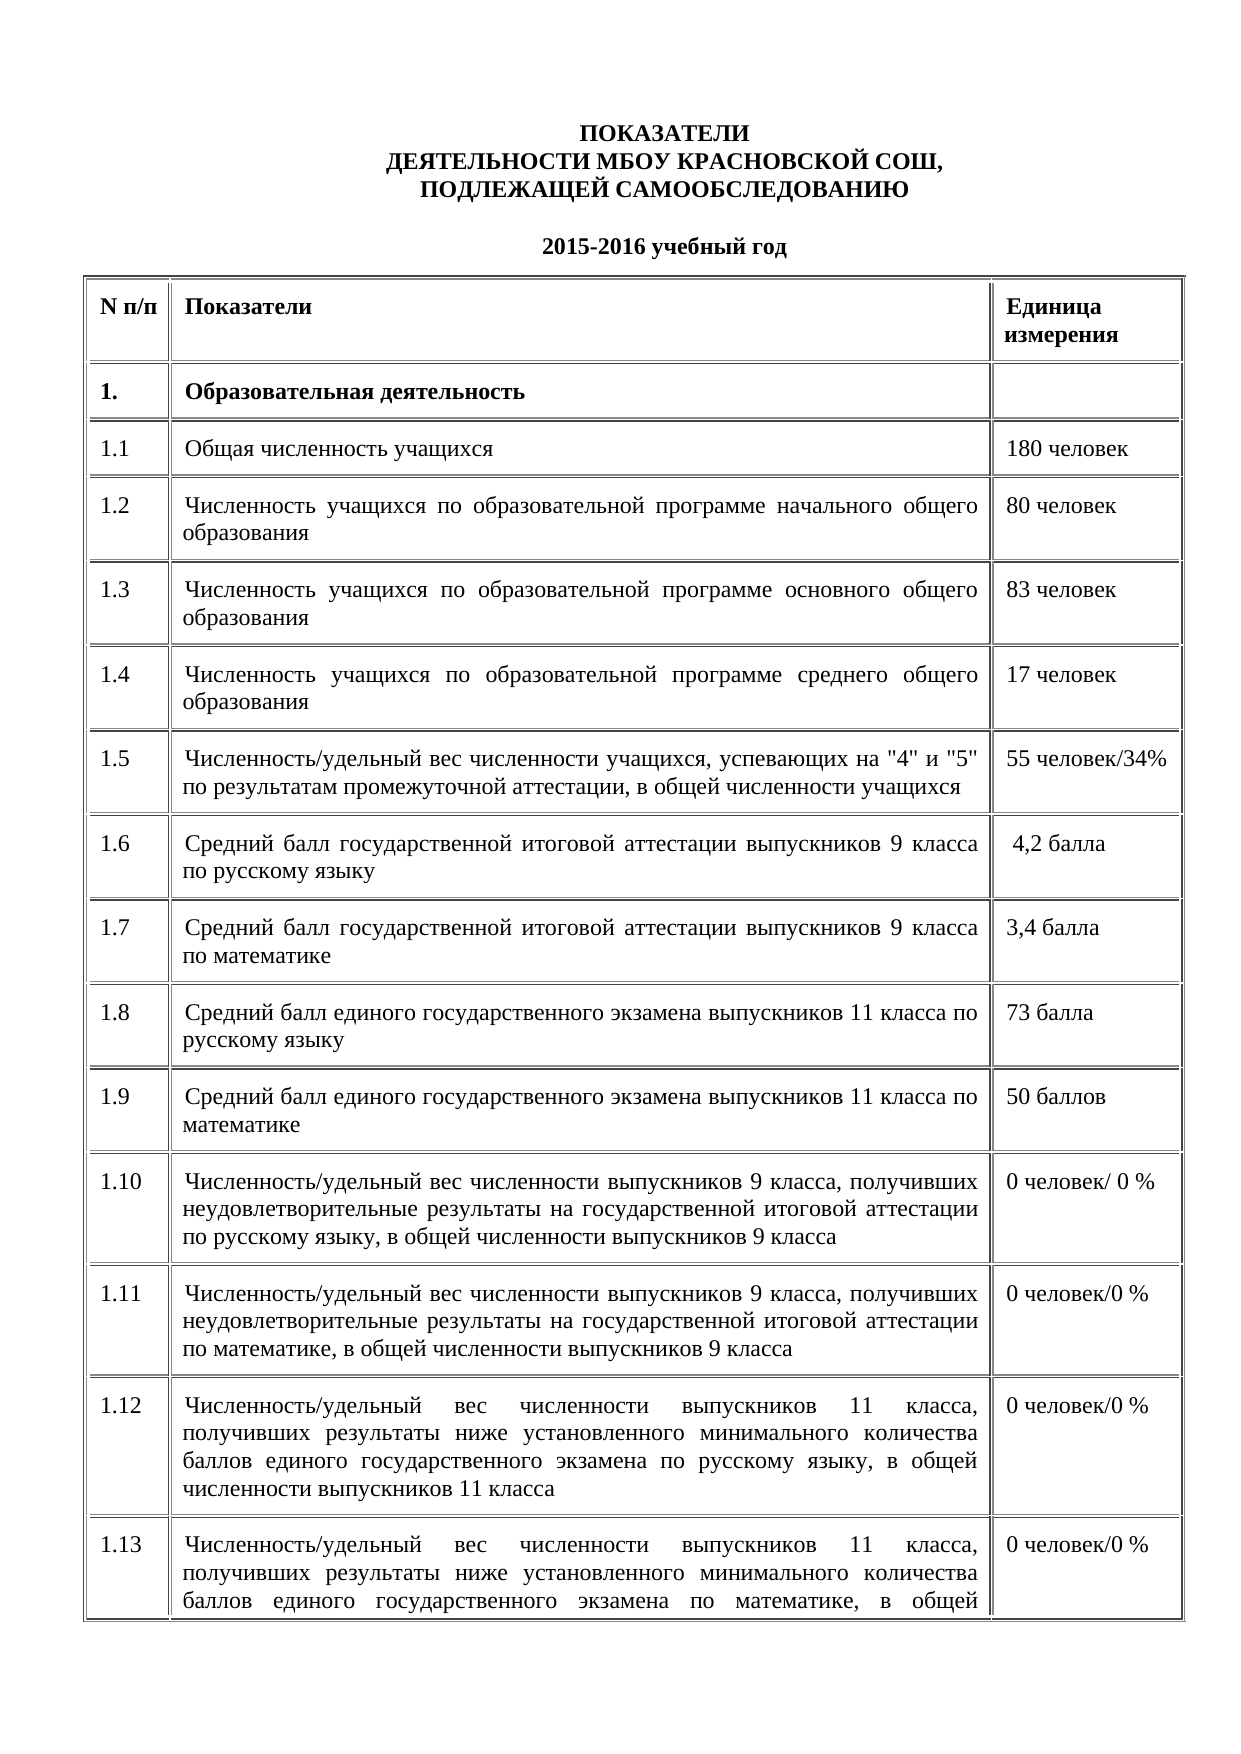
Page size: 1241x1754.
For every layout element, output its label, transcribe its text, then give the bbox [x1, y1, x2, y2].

table_cell Средний балл государственной итоговой аттестации выпускников 9 класса по русскому языку [172, 816, 989, 896]
table_header Единица измерения [991, 277, 1183, 360]
table_cell 1.2 [87, 474, 168, 558]
table_cell Численность учащихся по образовательной программе среднего общего образования [172, 647, 989, 727]
table_cell 180 человек [991, 417, 1183, 474]
table_cell 0 человек/ 0 % [991, 1150, 1183, 1262]
table_cell Численность учащихся по образовательной программе начального общего образования [172, 478, 989, 558]
table_cell 1.8 [85, 981, 170, 1065]
table_cell [991, 360, 1183, 417]
table_cell 1.12 [87, 1374, 168, 1514]
table_cell 83 человек [991, 559, 1183, 643]
table_cell Средний балл государственной итоговой аттестации выпускников 9 класса по математике [172, 901, 989, 981]
table_cell Средний балл единого государственного экзамена выпускников 11 класса по математике [172, 1070, 989, 1150]
table_cell 0 человек/0 % [994, 1374, 1182, 1514]
table_cell 1.5 [85, 728, 170, 812]
table_header N п/п [85, 277, 170, 360]
table_cell 1.7 [85, 896, 170, 981]
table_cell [170, 1518, 991, 1618]
table_cell Средний балл единого государственного экзамена выпускников 11 класса по русскому языку [172, 985, 989, 1065]
table_cell Численность/удельный вес численности учащихся, успевающих на "4" и "5" по результатам промежуточной аттестации, в общей численности учащихся [172, 732, 989, 812]
table_cell 0 человек/0 % [991, 1514, 1183, 1618]
table_cell 1. [85, 360, 170, 417]
table_cell 1.10 [85, 1150, 170, 1262]
table_cell 1.6 [85, 812, 170, 896]
table_cell 1.11 [85, 1262, 170, 1374]
table_cell 73 балла [991, 981, 1183, 1065]
table_cell 80 человек [994, 474, 1182, 558]
table_cell 50 баллов [991, 1065, 1183, 1150]
table_cell 1.1 [85, 417, 170, 474]
table_cell Численность/удельный вес численности выпускников 11 класса, получивших результаты ниже установленного минимального количества баллов единого государственного экзамена по русскому языку, в общей численности выпускников 11 класса [172, 1378, 989, 1514]
table_cell Общая численность учащихся [172, 422, 989, 474]
table_cell 3,4 балла [991, 896, 1183, 981]
text ПОКАЗАТЕЛИ ДЕЯТЕЛЬНОСТИ МБОУ КРАСНОВСКОЙ СОШ, ПОДЛЕЖАЩЕЙ САМООБСЛЕДОВАНИЮ [177, 118, 1152, 202]
table_cell 4,2 балла [991, 812, 1183, 896]
table_cell 55 человек/34% [991, 728, 1183, 812]
table_header Показатели [170, 279, 991, 360]
table_cell 1.3 [85, 559, 170, 643]
table_cell Численность учащихся по образовательной программе основного общего образования [172, 563, 989, 643]
text 2015-2016 учебный год [177, 232, 1152, 260]
table_cell 1.4 [85, 643, 168, 727]
table_cell Численность/удельный вес численности выпускников 9 класса, получивших неудовлетворительные результаты на государственной итоговой аттестации по математике, в общей численности выпускников 9 класса [172, 1266, 989, 1374]
table_cell 1.13 [85, 1514, 170, 1618]
table_cell 1.9 [85, 1065, 170, 1150]
table_cell Образовательная деятельность [172, 364, 989, 417]
table_cell 17 человек [994, 643, 1183, 727]
table_cell 0 человек/0 % [991, 1262, 1183, 1374]
table_cell Численность/удельный вес численности выпускников 9 класса, получивших неудовлетворительные результаты на государственной итоговой аттестации по русскому языку, в общей численности выпускников 9 класса [172, 1154, 989, 1262]
